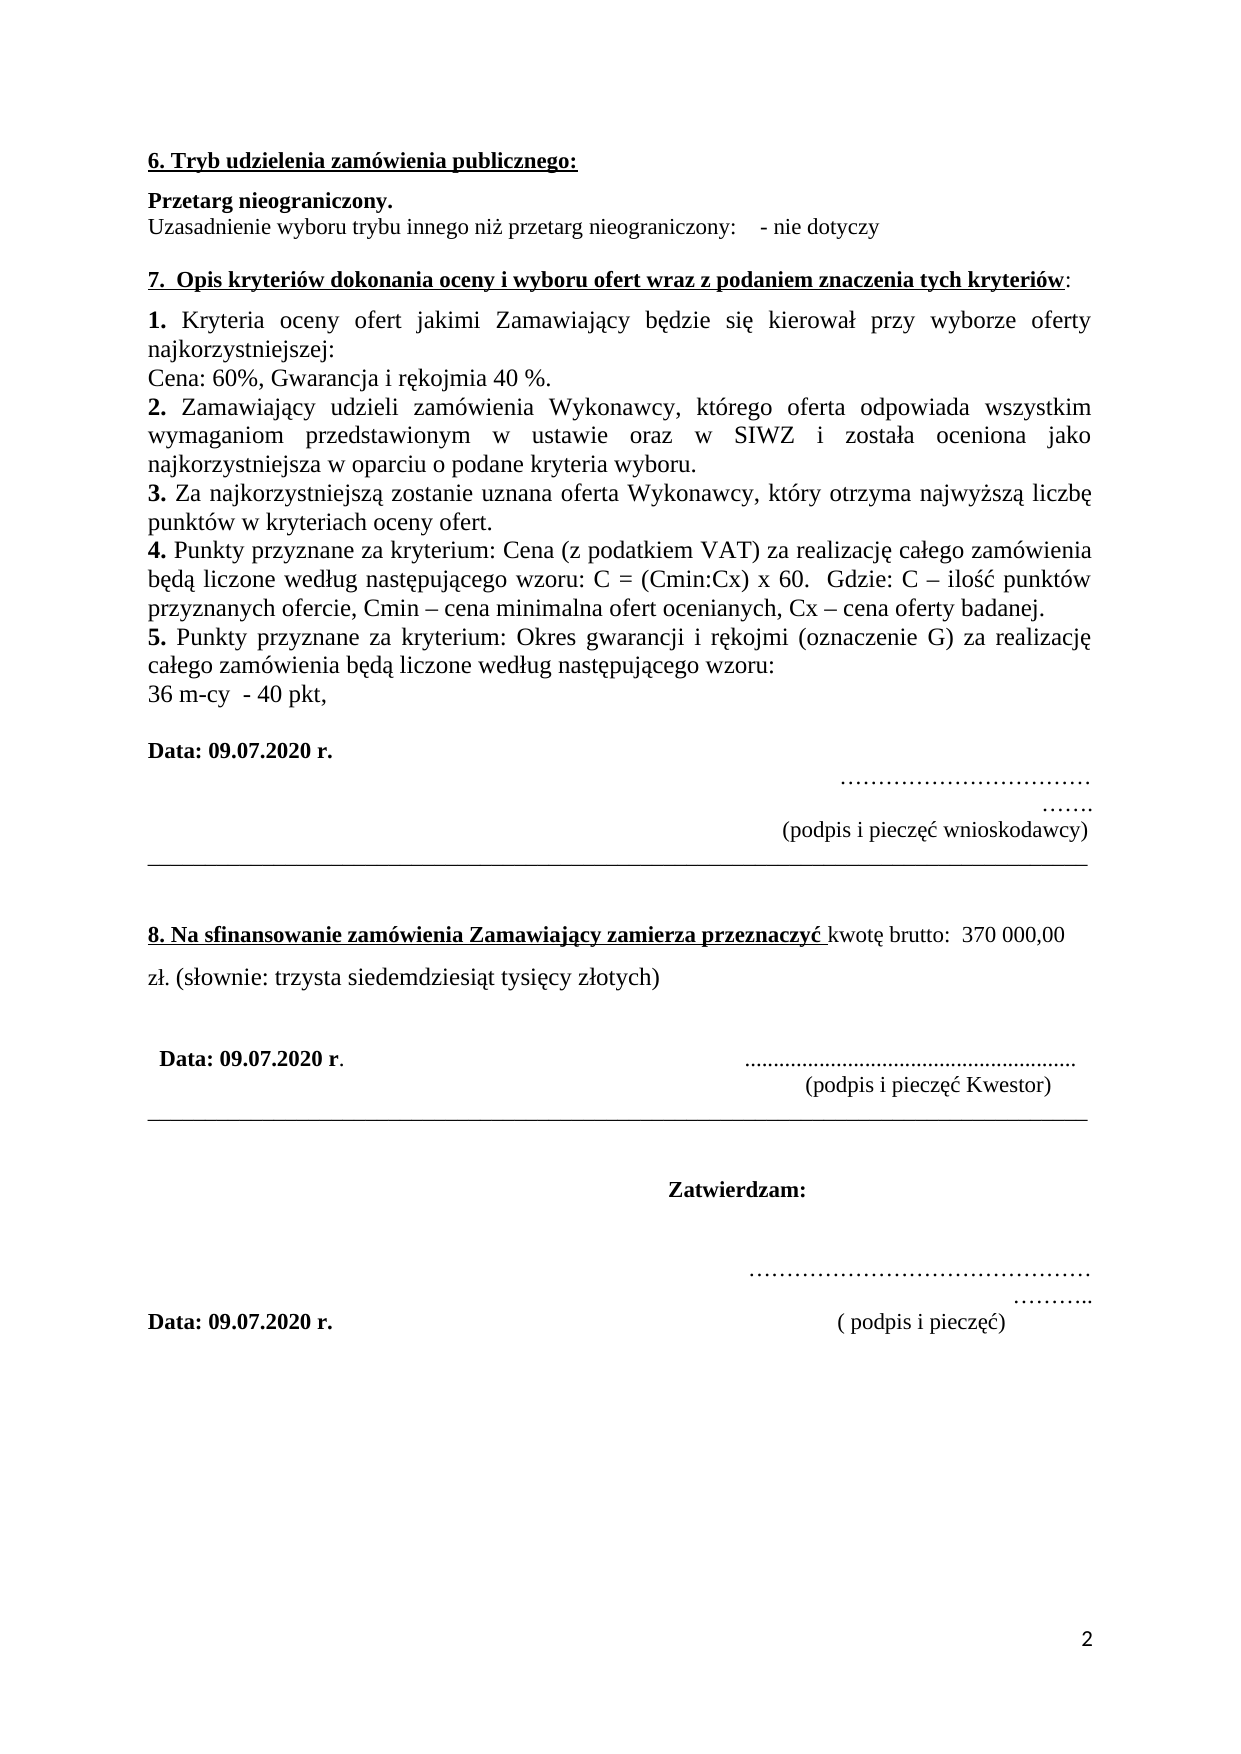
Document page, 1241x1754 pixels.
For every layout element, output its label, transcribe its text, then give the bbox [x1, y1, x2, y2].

text 3. Za najkorzystniejszą zostanie uznana oferta Wykonawcy, który otrzyma najwyższą liczbę punktów w kryteriach oceny ofert. [148, 478, 1093, 536]
text 5. Punkty przyznane za kryterium: Okres gwarancji i rękojmi (oznaczenie G) za realizację całego zamówienia będą liczone według następującego wzoru: [148, 622, 1093, 679]
text 2. Zamawiający udzieli zamówienia Wykonawcy, którego oferta odpowiada wszystkim wymaganiom przedstawionym w ustawie oraz w SIWZ i została oceniona jako najkorzystniejsza w oparciu o podane kryteria wyboru. [148, 392, 1093, 478]
text Przetarg nieograniczony. [148, 187, 1093, 213]
text ……………………………………………….. [148, 1255, 1093, 1308]
text 8. Na sfinansowanie zamówienia Zamawiający zamierza przeznaczyć kwotę brutto: 370 000,00 zł. (słownie: trzysta siedemdziesiąt tysięcy złotych) [148, 921, 1093, 991]
text …………………………………. [148, 763, 1093, 816]
text 36 m-cy - 40 pkt, [148, 679, 1093, 708]
text 4. Punkty przyznane za kryterium: Cena (z podatkiem VAT) za realizację całego zamówienia będą liczone według następującego wzoru: C = (Cmin:Cx) x 60. Gdzie: C – ilość punktów przyznanych ofercie, Cmin – cena minimalna ofert ocenianych, Cx – cena oferty badanej. [148, 536, 1093, 622]
text __________________________________________________________________________________ [148, 842, 1093, 869]
text (podpis i pieczęć Kwestor) [148, 1071, 1093, 1097]
text Data: 09.07.2020 r. .......................................................... [148, 1044, 1093, 1071]
text Data: 09.07.2020 r. ( podpis i pieczęć) [148, 1308, 1093, 1334]
text 7. Opis kryteriów dokonania oceny i wyboru ofert wraz z podaniem znaczenia tych kryteriów: [148, 266, 1093, 292]
text __________________________________________________________________________________ [148, 1097, 1093, 1124]
text Cena: 60%, Gwarancja i rękojmia 40 %. [148, 363, 1093, 392]
text Zatwierdzam: [148, 1176, 1093, 1203]
text Uzasadnienie wyboru trybu innego niż przetarg nieograniczony: - nie dotyczy [148, 213, 1093, 240]
text 1. Kryteria oceny ofert jakimi Zamawiający będzie się kierował przy wyborze oferty najkorzystniejszej: [148, 306, 1093, 363]
text 6. Tryb udzielenia zamówienia publicznego: [148, 148, 1093, 174]
text Data: 09.07.2020 r. [148, 737, 1093, 763]
text (podpis i pieczęć wnioskodawcy) [148, 816, 1093, 842]
